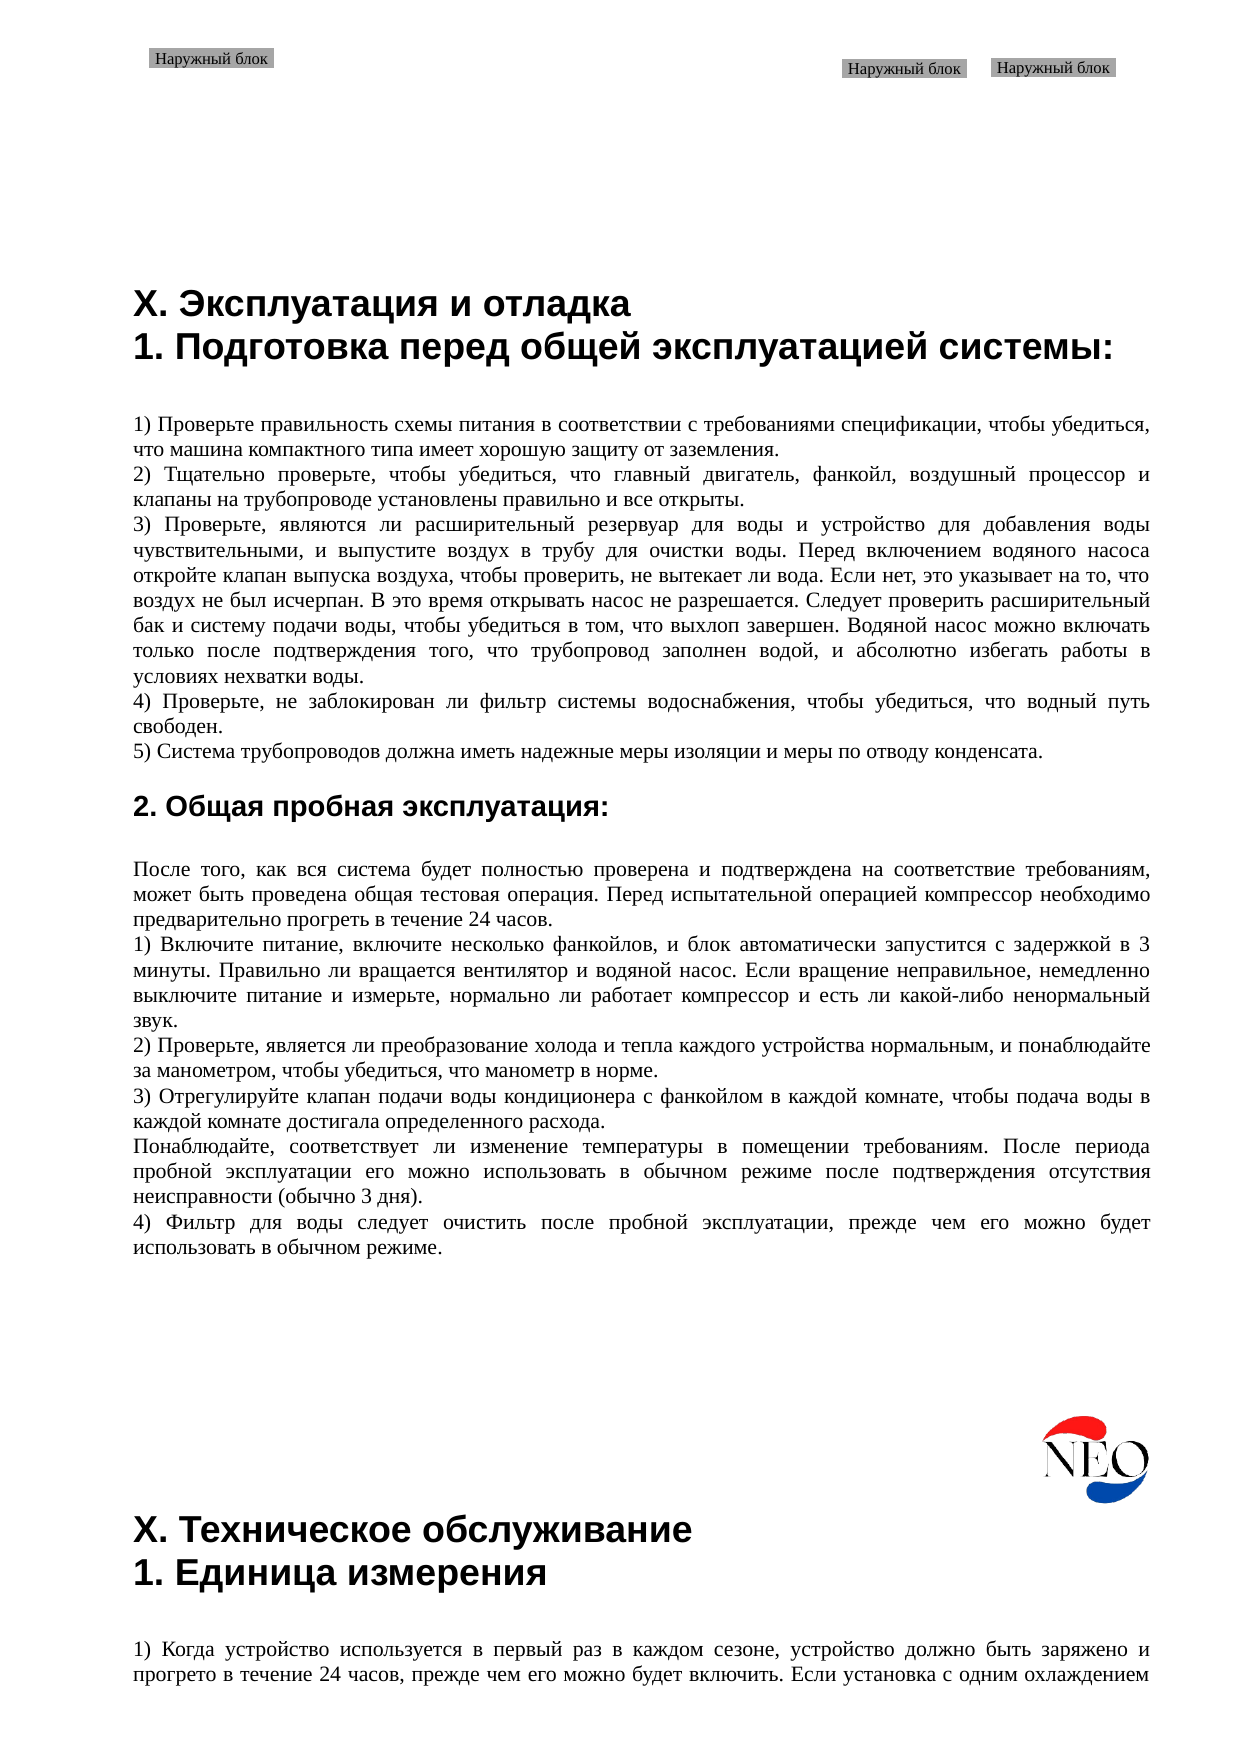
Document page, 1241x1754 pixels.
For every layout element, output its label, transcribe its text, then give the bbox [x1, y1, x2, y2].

text 1. Подготовка перед общей эксплуатацией системы: [133, 324, 1152, 367]
text X. Эксплуатация и отладка [133, 281, 1152, 324]
text X. Техническое обслуживание [133, 1507, 1152, 1550]
text 2. Общая пробная эксплуатация: [133, 789, 1152, 822]
text 5) Система трубопроводов должна иметь надежные меры изоляции и меры по отводу конденсата. [133, 738, 1152, 763]
picture [1039, 1410, 1152, 1507]
text 2) Проверьте, является ли преобразование холода и тепла каждого устройства нормальным, и понаблюдайте за манометром, чтобы убедиться, что манометр в норме. [133, 1032, 1152, 1083]
text 3) Проверьте, являются ли расширительный резервуар для воды и устройство для добавления воды чувствительными, и выпустите воздух в трубу для очистки воды. Перед включением водяного насоса откройте клапан выпуска воздуха, чтобы проверить, не вытекает ли вода. Если нет, это указывает на то, что воздух не был исчерпан. В это время открывать насос не разрешается. Следует проверить расширительный бак и систему подачи воды, чтобы убедиться в том, что выхлоп завершен. Водяной насос можно включать только после подтверждения того, что трубопровод заполнен водой, и абсолютно избегать работы в условиях нехватки воды. [133, 511, 1152, 688]
text Понаблюдайте, соответствует ли изменение температуры в помещении требованиям. После периода пробной эксплуатации его можно использовать в обычном режиме после подтверждения отсутствия неисправности (обычно 3 дня). [133, 1133, 1152, 1209]
text 1) Включите питание, включите несколько фанкойлов, и блок автоматически запустится с задержкой в 3 минуты. Правильно ли вращается вентилятор и водяной насос. Если вращение неправильное, немедленно выключите питание и измерьте, нормально ли работает компрессор и есть ли какой-либо ненормальный звук. [133, 931, 1152, 1032]
text 4) Проверьте, не заблокирован ли фильтр системы водоснабжения, чтобы убедиться, что водный путь свободен. [133, 688, 1152, 738]
text 1. Единица измерения [133, 1550, 1152, 1593]
text 1) Проверьте правильность схемы питания в соответствии с требованиями спецификации, чтобы убедиться, что машина компактного типа имеет хорошую защиту от заземления. [133, 411, 1152, 461]
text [133, 1636, 1152, 1687]
text 4) Фильтр для воды следует очистить после пробной эксплуатации, прежде чем его можно будет использовать в обычном режиме. [133, 1209, 1152, 1259]
text 3) Отрегулируйте клапан подачи воды кондиционера с фанкойлом в каждой комнате, чтобы подача воды в каждой комнате достигала определенного расхода. [133, 1083, 1152, 1133]
text После того, как вся система будет полностью проверена и подтверждена на соответствие требованиям, может быть проведена общая тестовая операция. Перед испытательной операцией компрессор необходимо предварительно прогреть в течение 24 часов. [133, 856, 1152, 931]
text 2) Тщательно проверьте, чтобы убедиться, что главный двигатель, фанкойл, воздушный процессор и клапаны на трубопроводе установлены правильно и все открыты. [133, 461, 1152, 511]
